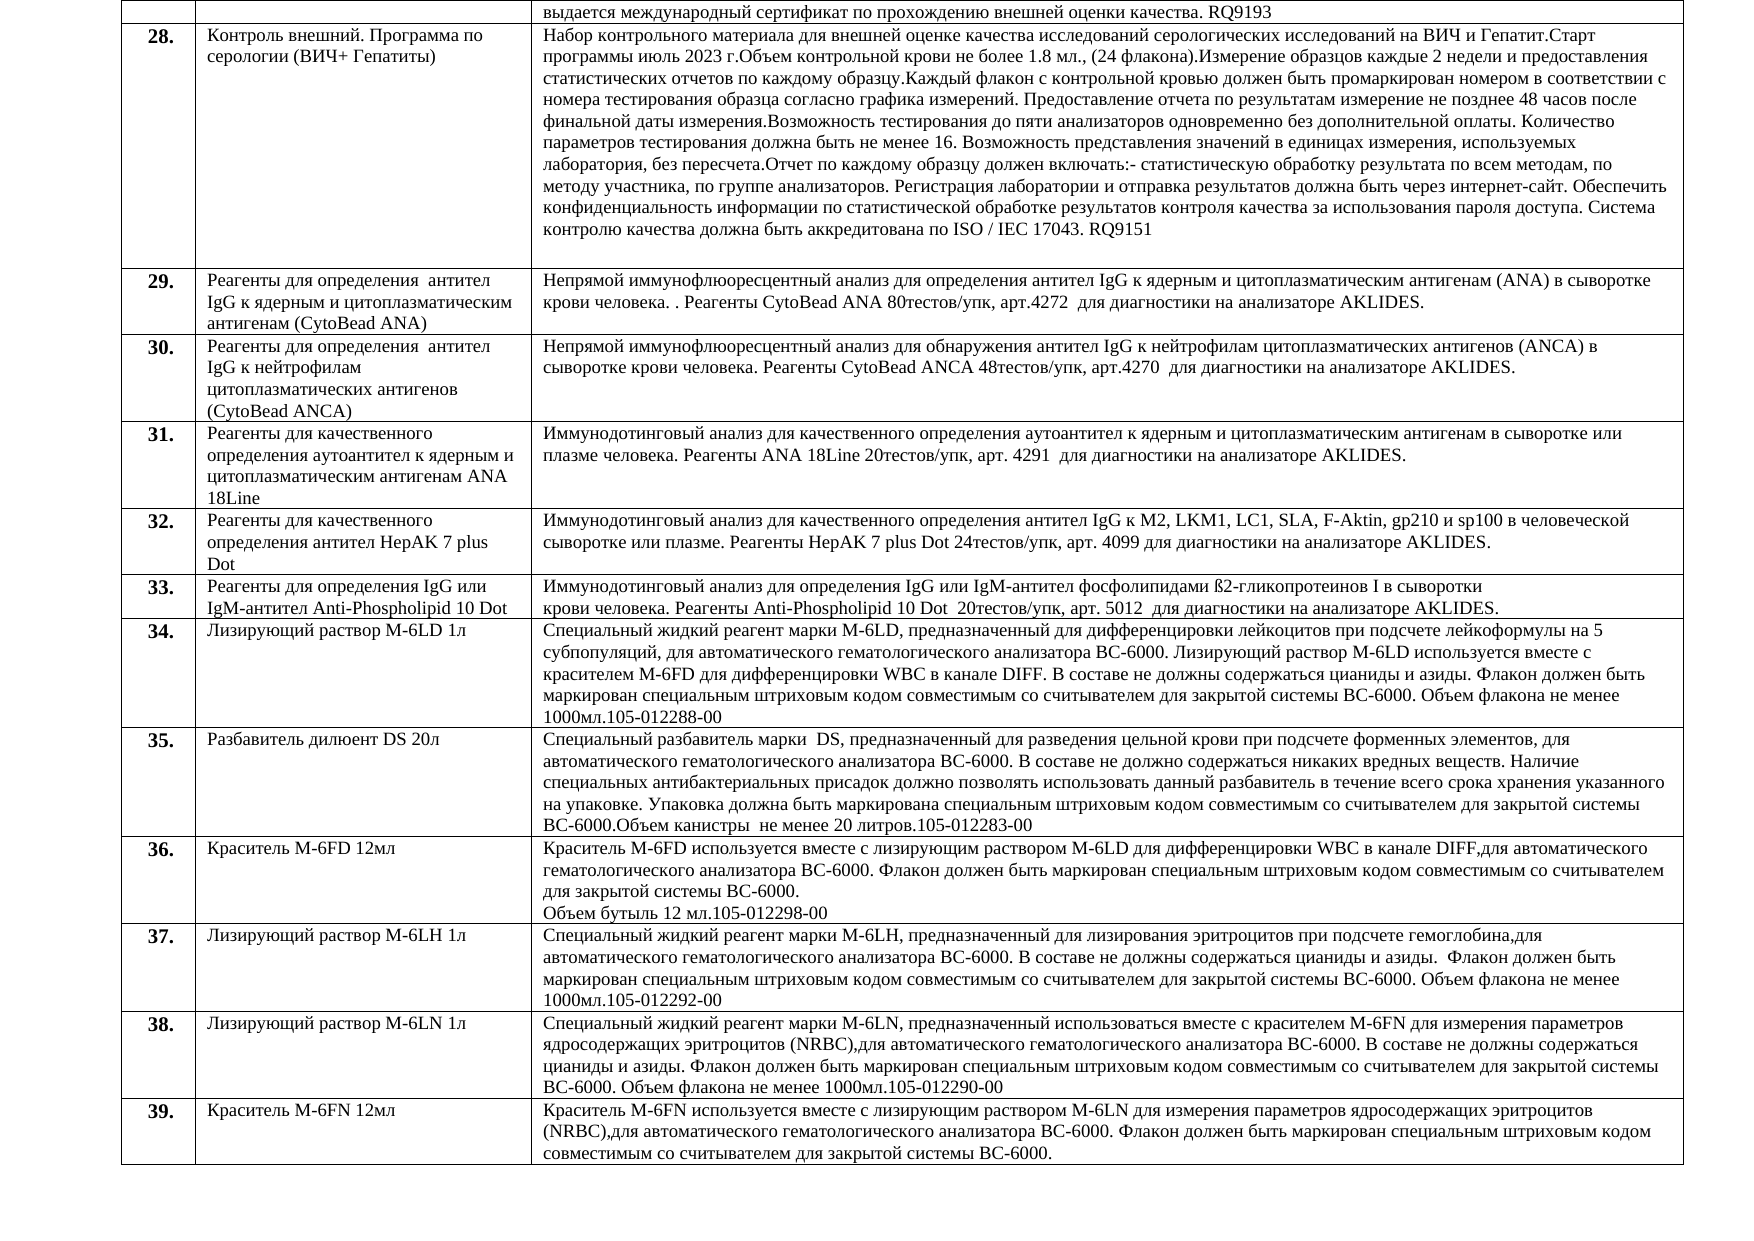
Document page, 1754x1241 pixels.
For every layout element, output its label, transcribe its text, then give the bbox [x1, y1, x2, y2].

table_cell Иммунодотинговый анализ для качественного определения аутоантител к ядерным и цитоплазматическим антигенам в сыворотке или плазме человека. Реагенты ANA 18Line 20тестов/упк, арт. 4291 для диагностики на анализаторе AKLIDES. [532, 422, 1683, 508]
table_cell Лизирующий раствор M-6LD 1л [196, 619, 531, 727]
table_cell [122, 837, 195, 923]
table_cell [122, 1012, 195, 1098]
table_cell Контроль внешний. Программа по серологии (ВИЧ+ Гепатиты) [196, 24, 531, 268]
table_cell Иммунодотинговый анализ для определения IgG или IgM-антител фосфолипидами ß2-гликопротеинов I в сыворотки крови человека. Реагенты Anti-Phospholipid 10 Dot 20тестов/упк, арт. 5012 для диагностики на анализаторе AKLIDES. [532, 575, 1683, 618]
table_cell Специальный жидкий реагент марки M-6LH, предназначенный для лизирования эритроцитов при подсчете гемоглобина,для автоматического гематологического анализатора ВС-6000. В составе не должны содержаться цианиды и азиды. Флакон должен быть маркирован специальным штриховым кодом совместимым со считывателем для закрытой системы ВС-6000. Объем флакона не менее 1000мл.105-012292-00 [532, 924, 1683, 1011]
table_cell Краситель M-6FD используется вместе с лизирующим раствором M-6LD для дифференцировки WBC в канале DIFF,для автоматического гематологического анализатора ВС-6000. Флакон должен быть маркирован специальным штриховым кодом совместимым со считывателем для закрытой системы ВС-6000. Объем бутыль 12 мл.105-012298-00 [532, 837, 1683, 923]
table_cell Специальный жидкий реагент марки M-6LN, предназначенный использоваться вместе с красителем M-6FN для измерения параметров ядросодержащих эритроцитов (NRBC),для автоматического гематологического анализатора ВС-6000. В составе не должны содержаться цианиды и азиды. Флакон должен быть маркирован специальным штриховым кодом совместимым со считывателем для закрытой системы ВС-6000. Объем флакона не менее 1000мл.105-012290-00 [532, 1012, 1683, 1098]
table_cell Реагенты для определения антител IgG к ядерным и цитоплазматическим антигенам (CytoBead ANA) [196, 269, 531, 334]
table_cell [122, 924, 195, 1011]
table_cell Краситель M-6FD 12мл [196, 837, 531, 923]
table_cell Иммунодотинговый анализ для качественного определения антител IgG к M2, LKM1, LC1, SLA, F-Aktin, gp210 и sp100 в человеческой сыворотке или плазме. Реагенты HepAK 7 plus Dot 24тестов/упк, арт. 4099 для диагностики на анализаторе AKLIDES. [532, 509, 1683, 574]
table_cell Лизирующий раствор M-6LN 1л [196, 1012, 531, 1098]
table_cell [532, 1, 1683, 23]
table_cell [532, 1099, 1683, 1163]
table_cell [122, 619, 195, 727]
table_cell Лизирующий раствор M-6LH 1л [196, 924, 531, 1011]
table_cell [196, 1, 531, 23]
table_cell Непрямой иммунофлюоресцентный анализ для обнаружения антител IgG к нейтрофилам цитоплазматических антигенов (ANCA) в сыворотке крови человека. Реагенты CytoBead ANCA 48тестов/упк, арт.4270 для диагностики на анализаторе AKLIDES. [532, 335, 1683, 421]
table_cell [122, 24, 195, 268]
table_cell Набор контрольного материала для внешней оценке качества исследований серологических исследований на ВИЧ и Гепатит.Старт программы июль 2023 г.Объем контрольной крови не более 1.8 мл., (24 флакона).Измерение образцов каждые 2 недели и предоставления статистических отчетов по каждому образцу.Каждый флакон с контрольной кровью должен быть промаркирован номером в соответствии с номера тестирования образца согласно графика измерений. Предоставление отчета по результатам измерение не позднее 48 часов после финальной даты измерения.Возможность тестирования до пяти анализаторов одновременно без дополнительной оплаты. Количество параметров тестирования должна быть не менее 16. Возможность представления значений в единицах измерения, используемых лаборатория, без пересчета.Отчет по каждому образцу должен включать:- статистическую обработку результата по всем методам, по методу участника, по группе анализаторов. Регистрация лаборатории и отправка результатов должна быть через интернет-сайт. Обеспечить конфиденциальность информации по статистической обработке результатов контроля качества за использования пароля доступа. Система контролю качества должна быть аккредитована по ISO / IEC 17043. RQ9151 [532, 24, 1683, 268]
table_cell Специальный жидкий реагент марки M-6LD, предназначенный для дифференцировки лейкоцитов при подсчете лейкоформулы на 5 субпопуляций, для автоматического гематологического анализатора ВС-6000. Лизирующий раствор M-6LD используется вместе с красителем M-6FD для дифференцировки WBC в канале DIFF. В составе не должны содержаться цианиды и азиды. Флакон должен быть маркирован специальным штриховым кодом совместимым со считывателем для закрытой системы ВС-6000. Объем флакона не менее 1000мл.105-012288-00 [532, 619, 1683, 727]
table_cell Реагенты для качественного определения антител HepAK 7 plus Dot [196, 509, 531, 574]
table_cell Реагенты для определения антител IgG к нейтрофилам цитоплазматических антигенов (CytoBead ANCA) [196, 335, 531, 421]
table_cell [122, 1, 195, 23]
table_cell Специальный разбавитель марки DS, предназначенный для разведения цельной крови при подсчете форменных элементов, для автоматического гематологического анализатора ВС-6000. В составе не должно содержаться никаких вредных веществ. Наличие специальных антибактериальных присадок должно позволять использовать данный разбавитель в течение всего срока хранения указанного на упаковке. Упаковка должна быть маркирована специальным штриховым кодом совместимым со считывателем для закрытой системы ВС-6000.Объем канистры не менее 20 литров.105-012283-00 [532, 728, 1683, 836]
table_cell [122, 335, 195, 421]
table_cell Разбавитель дилюент DS 20л [196, 728, 531, 836]
table_cell [122, 575, 195, 618]
table_cell [122, 269, 195, 334]
table_cell [122, 728, 195, 836]
table_cell [122, 509, 195, 574]
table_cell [196, 1099, 531, 1163]
table_cell Непрямой иммунофлюоресцентный анализ для определения антител IgG к ядерным и цитоплазматическим антигенам (ANA) в сыворотке крови человека. . Реагенты CytoBead ANA 80тестов/упк, арт.4272 для диагностики на анализаторе AKLIDES. [532, 269, 1683, 334]
table_cell Реагенты для качественного определения аутоантител к ядерным и цитоплазматическим антигенам ANA 18Line [196, 422, 531, 508]
table_cell Реагенты для определения IgG или IgM-антител Anti-Phospholipid 10 Dot [196, 575, 531, 618]
table_cell [122, 1099, 195, 1163]
table_cell [122, 422, 195, 508]
